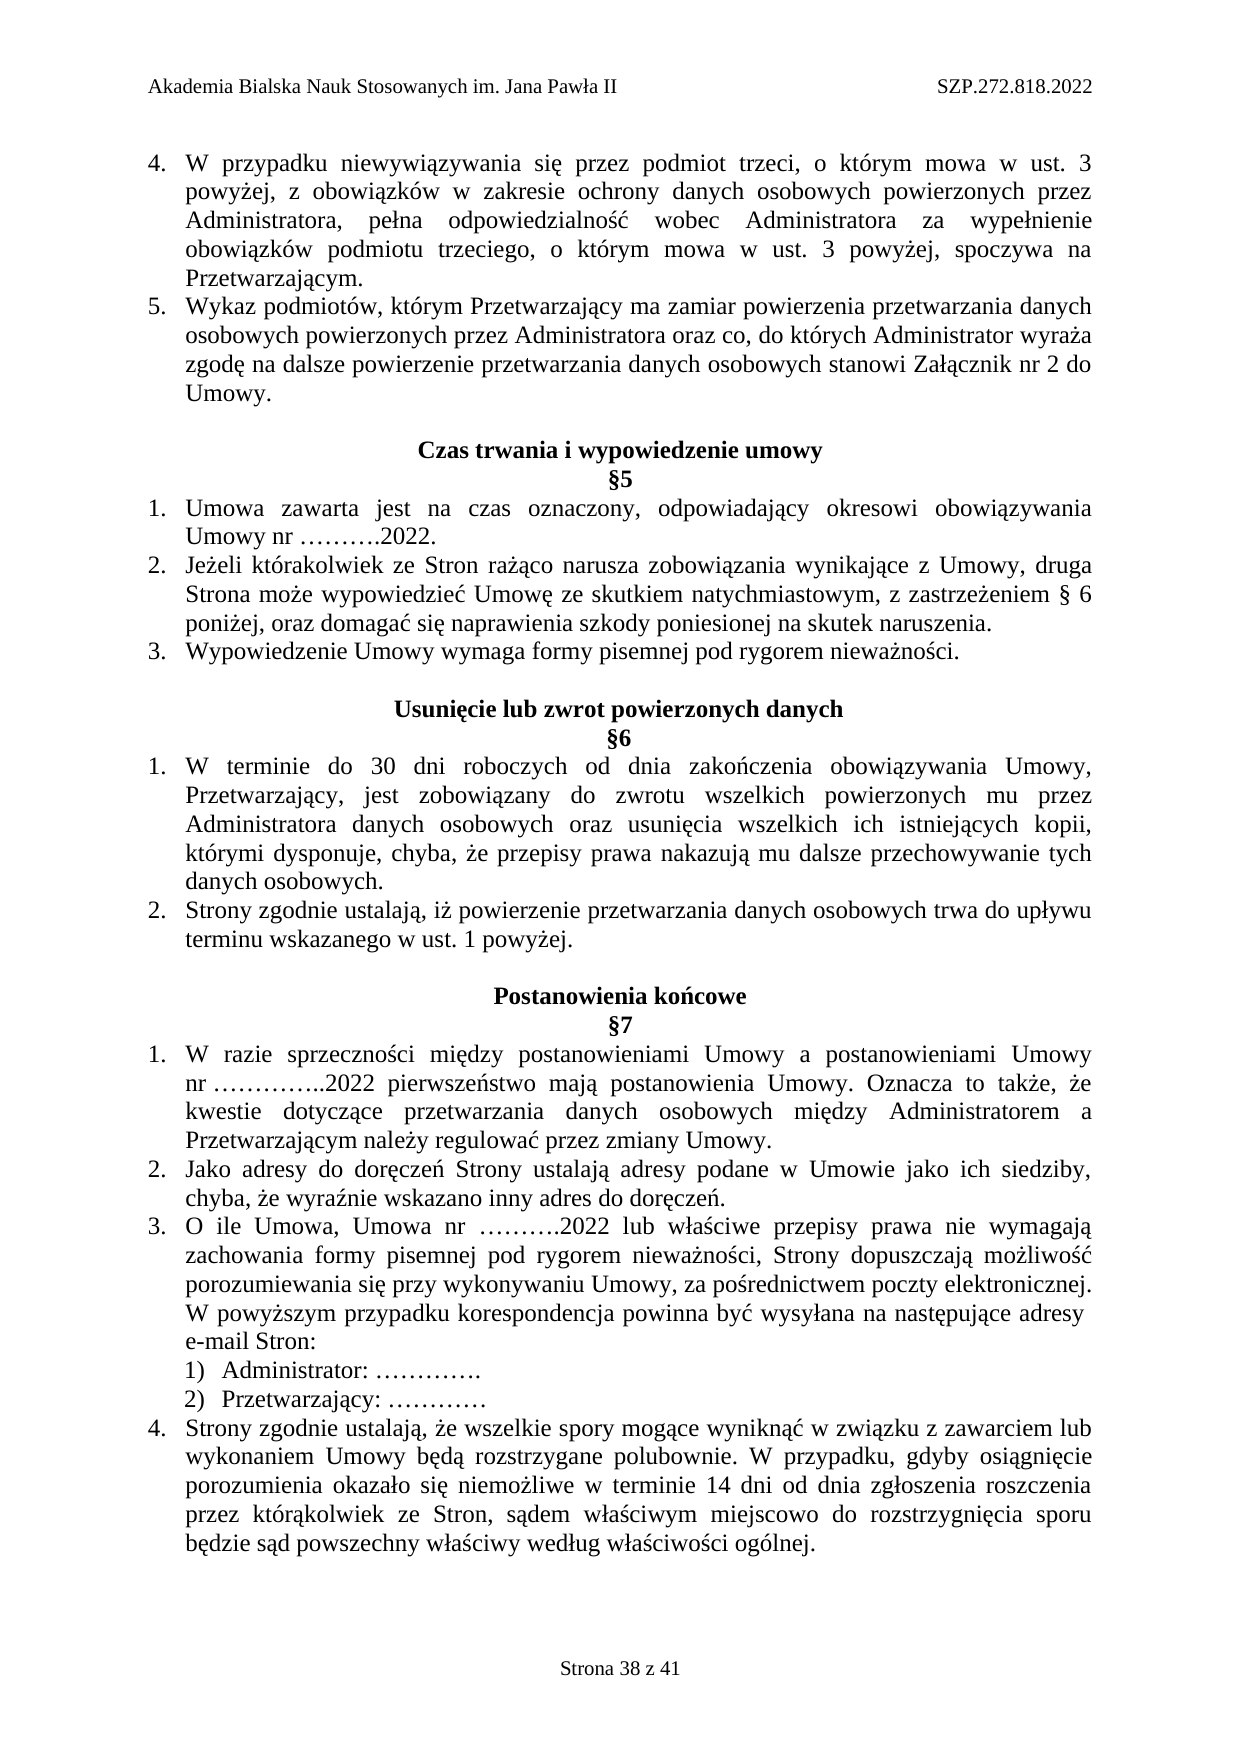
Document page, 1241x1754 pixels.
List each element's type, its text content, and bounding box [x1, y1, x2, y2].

list W przypadku niewywiązywania się przez podmiot trzeci, o którym mowa w ust. 3 powyżej, z obowiązków w zakresie ochrony danych osobowych powierzonych przez Administratora, pełna odpowiedzialność wobec Administratora za wypełnienie obowiązków podmiotu trzeciego, o którym mowa w ust. 3 powyżej, spoczywa na Przetwarzającym. [148, 148, 1093, 291]
list Jako adresy do doręczeń Strony ustalają adresy podane w Umowie jako ich siedziby, chyba, że wyraźnie wskazano inny adres do doręczeń. [148, 1154, 1093, 1211]
list O ile Umowa, Umowa nr ……….2022 lub właściwe przepisy prawa nie wymagają zachowania formy pisemnej pod rygorem nieważności, Strony dopuszczają możliwość porozumiewania się przy wykonywaniu Umowy, za pośrednictwem poczty elektronicznej. W powyższym przypadku korespondencja powinna być wysyłana na następujące adresy e-mail Stron: [148, 1211, 1093, 1355]
subtitle §5 [148, 464, 1093, 493]
subtitle Usunięcie lub zwrot powierzonych danych [145, 694, 1093, 723]
subtitle §7 [148, 1010, 1093, 1039]
list Umowa zawarta jest na czas oznaczony, odpowiadający okresowi obowiązywania Umowy nr ……….2022. [148, 493, 1093, 550]
subtitle Czas trwania i wypowiedzenie umowy [148, 435, 1093, 464]
list Administrator: …………. [184, 1355, 1093, 1384]
list W terminie do 30 dni roboczych od dnia zakończenia obowiązywania Umowy, Przetwarzający, jest zobowiązany do zwrotu wszelkich powierzonych mu przez Administratora danych osobowych oraz usunięcia wszelkich ich istniejących kopii, którymi dysponuje, chyba, że przepisy prawa nakazują mu dalsze przechowywanie tych danych osobowych. [148, 751, 1093, 895]
list Strony zgodnie ustalają, iż powierzenie przetwarzania danych osobowych trwa do upływu terminu wskazanego w ust. 1 powyżej. [148, 895, 1093, 953]
list Jeżeli którakolwiek ze Stron rażąco narusza zobowiązania wynikające z Umowy, druga Strona może wypowiedzieć Umowę ze skutkiem natychmiastowym, z zastrzeżeniem § 6 poniżej, oraz domagać się naprawienia szkody poniesionej na skutek naruszenia. [148, 550, 1093, 636]
subtitle Postanowienia końcowe [148, 981, 1093, 1010]
list Strony zgodnie ustalają, że wszelkie spory mogące wyniknąć w związku z zawarciem lub wykonaniem Umowy będą rozstrzygane polubownie. W przypadku, gdyby osiągnięcie porozumienia okazało się niemożliwe w terminie 14 dni od dnia zgłoszenia roszczenia przez którąkolwiek ze Stron, sądem właściwym miejscowo do rozstrzygnięcia sporu będzie sąd powszechny właściwy według właściwości ogólnej. [148, 1413, 1093, 1556]
list Wypowiedzenie Umowy wymaga formy pisemnej pod rygorem nieważności. [148, 636, 1093, 665]
list Przetwarzający: ………… [184, 1384, 1093, 1413]
subtitle §6 [145, 723, 1093, 751]
list Wykaz podmiotów, którym Przetwarzający ma zamiar powierzenia przetwarzania danych osobowych powierzonych przez Administratora oraz co, do których Administrator wyraża zgodę na dalsze powierzenie przetwarzania danych osobowych stanowi Załącznik nr 2 do Umowy. [148, 291, 1093, 406]
list W razie sprzeczności między postanowieniami Umowy a postanowieniami Umowy nr …………..2022 pierwszeństwo mają postanowienia Umowy. Oznacza to także, że kwestie dotyczące przetwarzania danych osobowych między Administratorem a Przetwarzającym należy regulować przez zmiany Umowy. [148, 1039, 1093, 1154]
